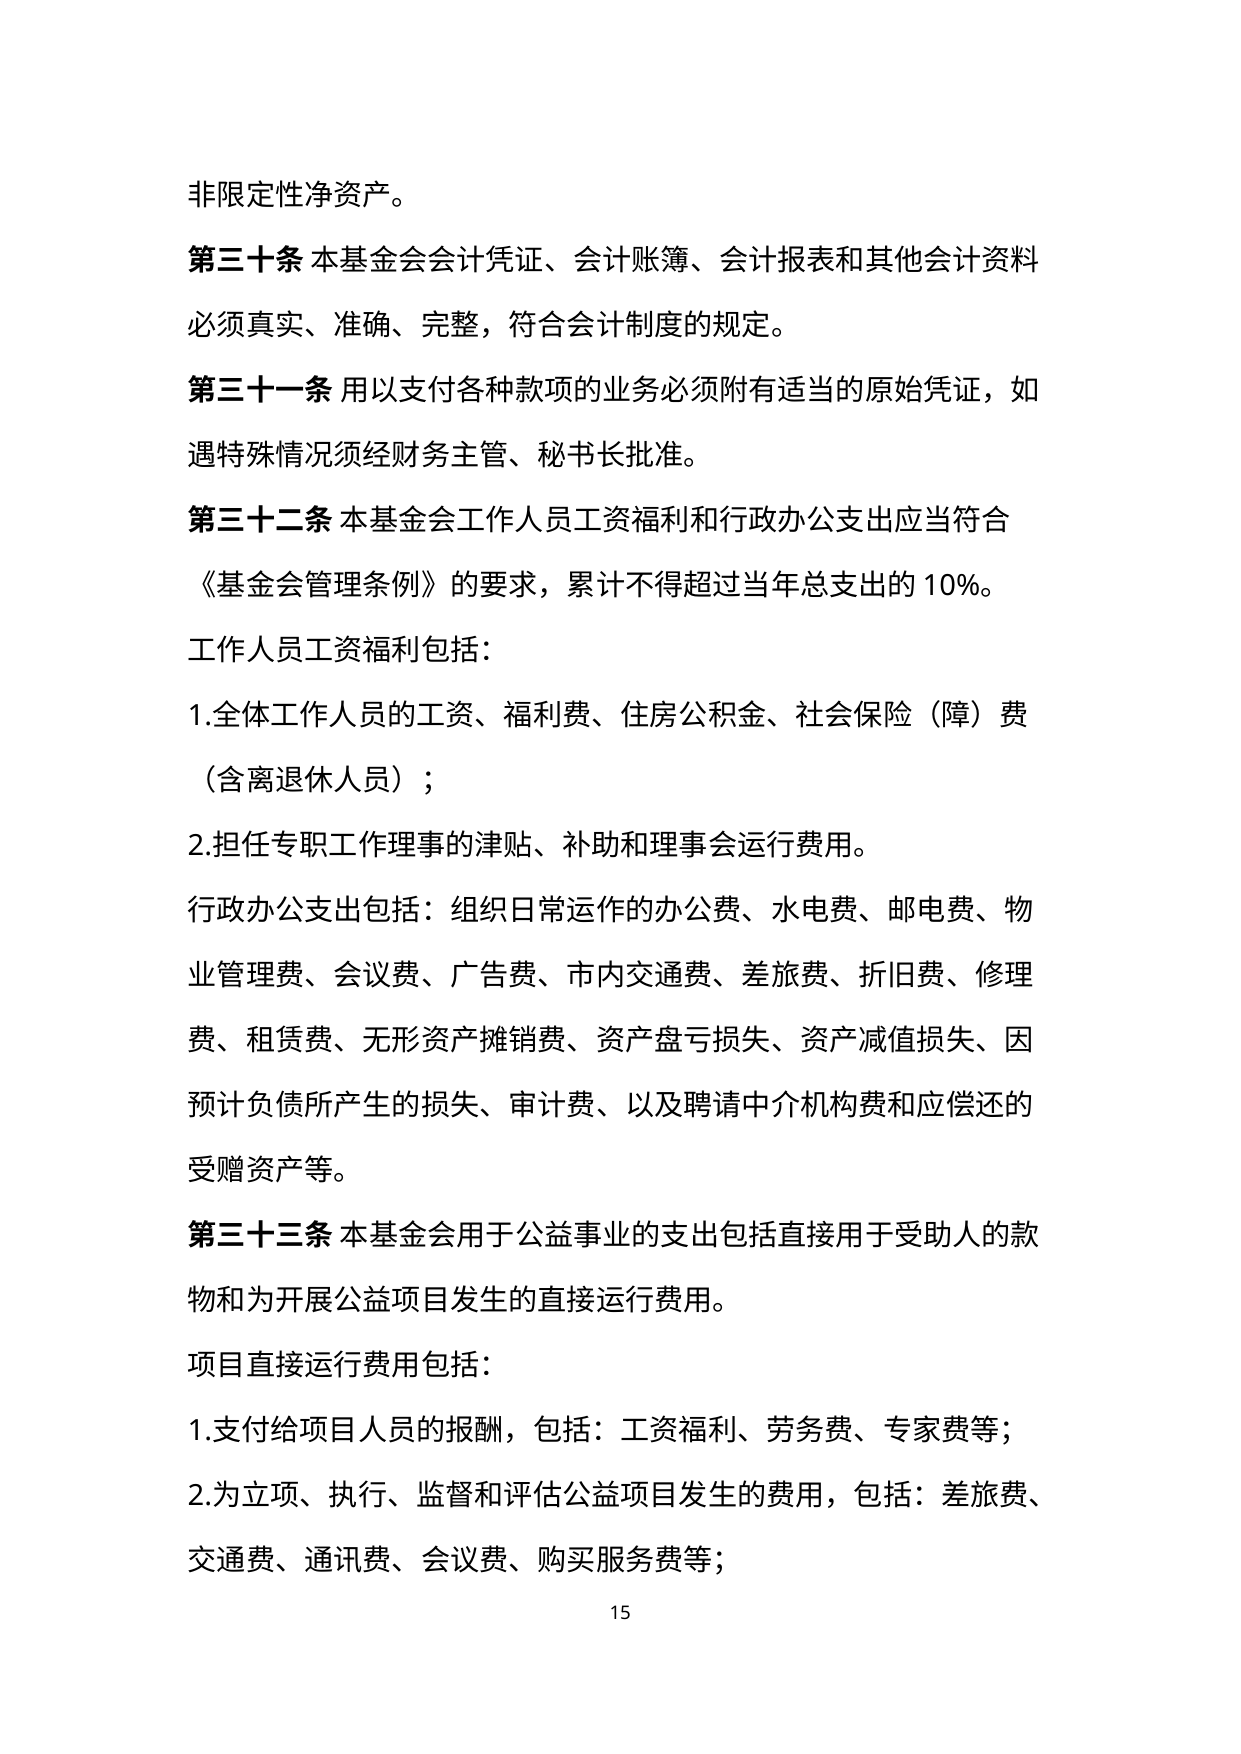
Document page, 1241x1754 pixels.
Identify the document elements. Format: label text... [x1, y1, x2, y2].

text 1.全体工作人员的工资、福利费、住房公积金、社会保险（障）费（含离退休人员）； [187, 680, 1053, 810]
text 行政办公支出包括：组织日常运作的办公费、水电费、邮电费、物业管理费、会议费、广告费、市内交通费、差旅费、折旧费、修理费、租赁费、无形资产摊销费、资产盘亏损失、资产减值损失、因预计负债所产生的损失、审计费、以及聘请中介机构费和应偿还的受赠资产等。 [187, 875, 1053, 1200]
text 2.担任专职工作理事的津贴、补助和理事会运行费用。 [187, 810, 1053, 875]
text 工作人员工资福利包括： [187, 615, 1053, 680]
text 第三十条 本基金会会计凭证、会计账簿、会计报表和其他会计资料必须真实、准确、完整，符合会计制度的规定。 [187, 225, 1053, 355]
text 项目直接运行费用包括： [187, 1330, 1053, 1395]
text 第三十二条 本基金会工作人员工资福利和行政办公支出应当符合《基金会管理条例》的要求，累计不得超过当年总支出的10%。 [187, 485, 1053, 615]
text 第三十一条 用以支付各种款项的业务必须附有适当的原始凭证，如遇特殊情况须经财务主管、秘书长批准。 [187, 355, 1053, 485]
text 第三十三条 本基金会用于公益事业的支出包括直接用于受助人的款物和为开展公益项目发生的直接运行费用。 [187, 1200, 1053, 1330]
text 1.支付给项目人员的报酬，包括：工资福利、劳务费、专家费等； [187, 1395, 1053, 1460]
text 2.为立项、执行、监督和评估公益项目发生的费用，包括：差旅费、交通费、通讯费、会议费、购买服务费等； [187, 1460, 1053, 1590]
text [187, 160, 1053, 225]
